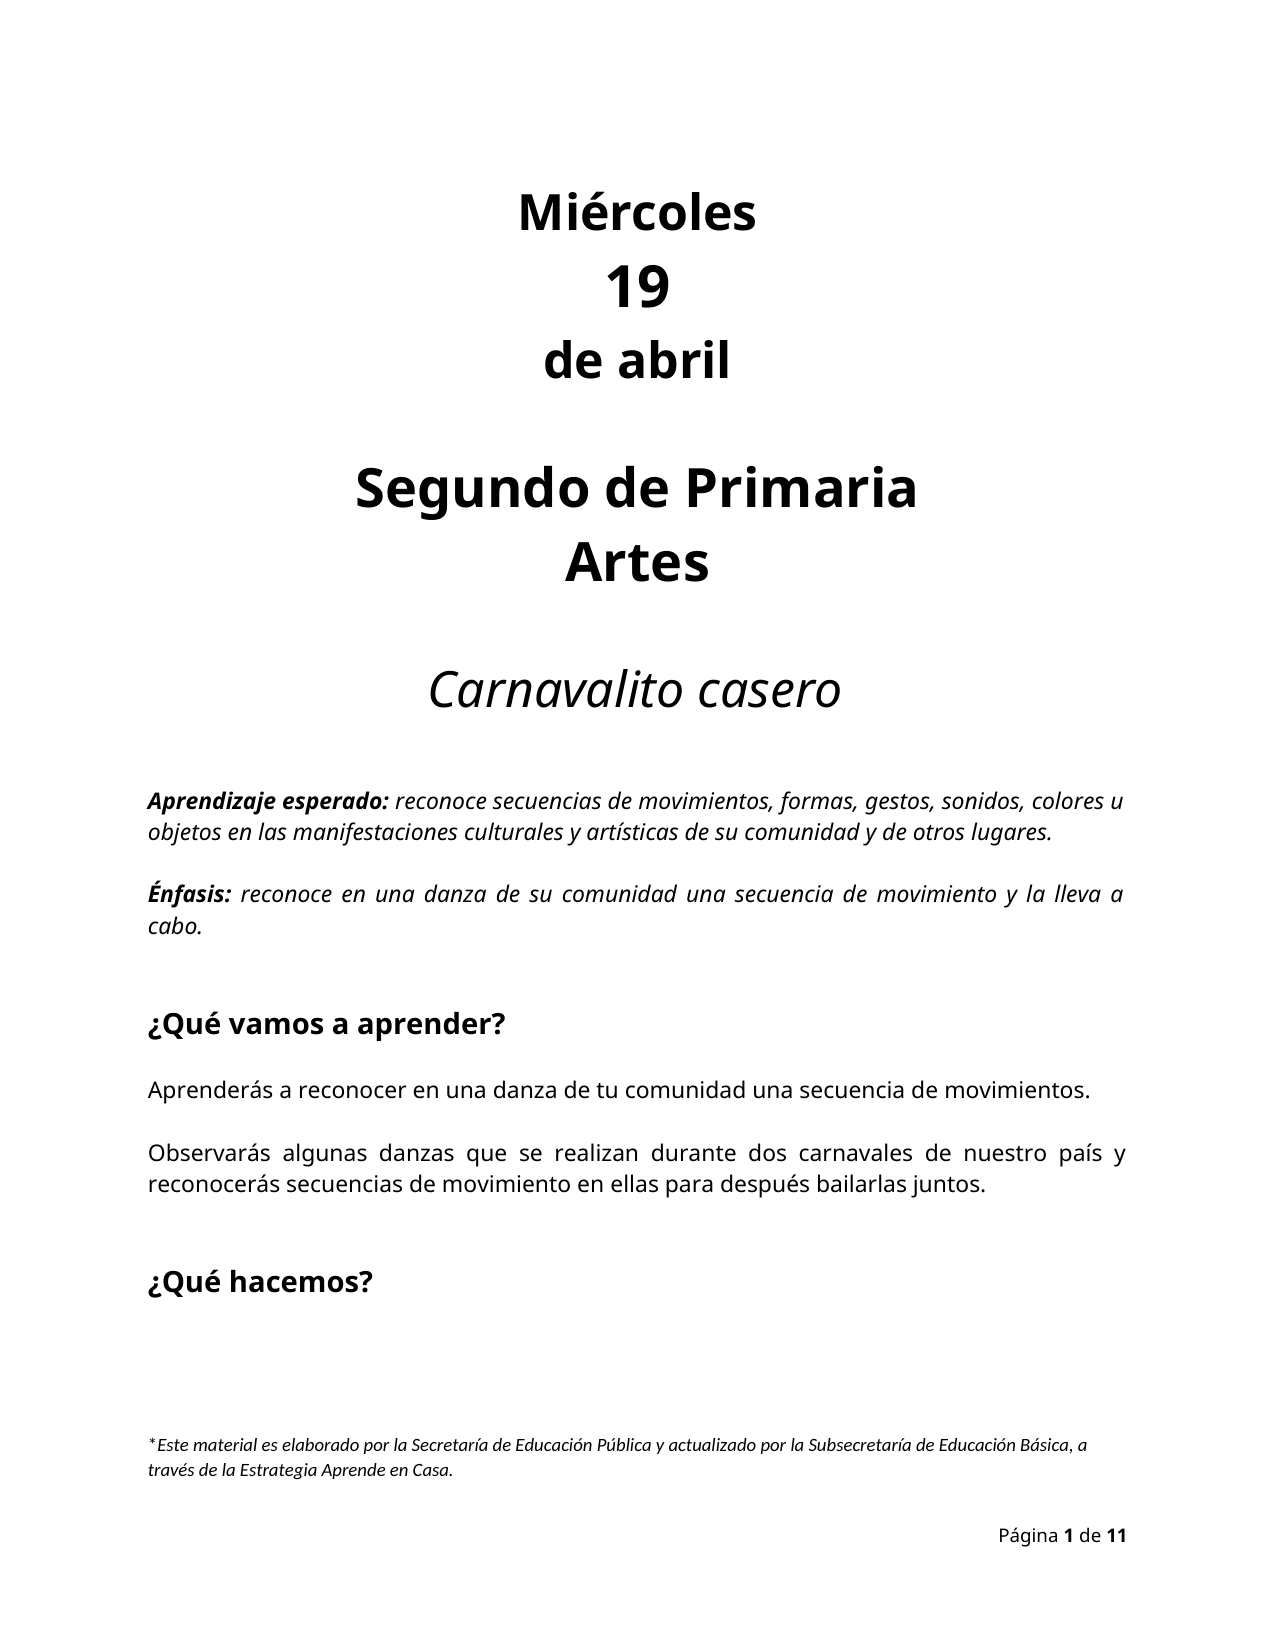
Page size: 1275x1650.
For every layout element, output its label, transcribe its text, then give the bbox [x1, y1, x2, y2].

text Carnavalito casero [148, 654, 1127, 722]
text Miércoles [148, 177, 1127, 245]
text ¿Qué vamos a aprender? [148, 1003, 1127, 1043]
text Segundo de Primaria [148, 450, 1127, 523]
text Aprendizaje esperado: reconoce secuencias de movimientos, formas, gestos, sonidos, colores u objetos en las manifestaciones culturales y artísticas de su comunidad y de otros lugares. [148, 784, 1127, 847]
text ¿Qué hacemos? [148, 1262, 1127, 1301]
text Observarás algunas danzas que se realizan durante dos carnavales de nuestro país y reconocerás secuencias de movimiento en ellas para después bailarlas juntos. [148, 1137, 1127, 1199]
text Artes [148, 523, 1127, 597]
text de abril [148, 325, 1127, 393]
text Aprenderás a reconocer en una danza de tu comunidad una secuencia de movimientos. [148, 1074, 1127, 1106]
text Énfasis: reconoce en una danza de su comunidad una secuencia de movimiento y la lleva a cabo. [148, 878, 1127, 941]
text 19 [148, 245, 1127, 325]
